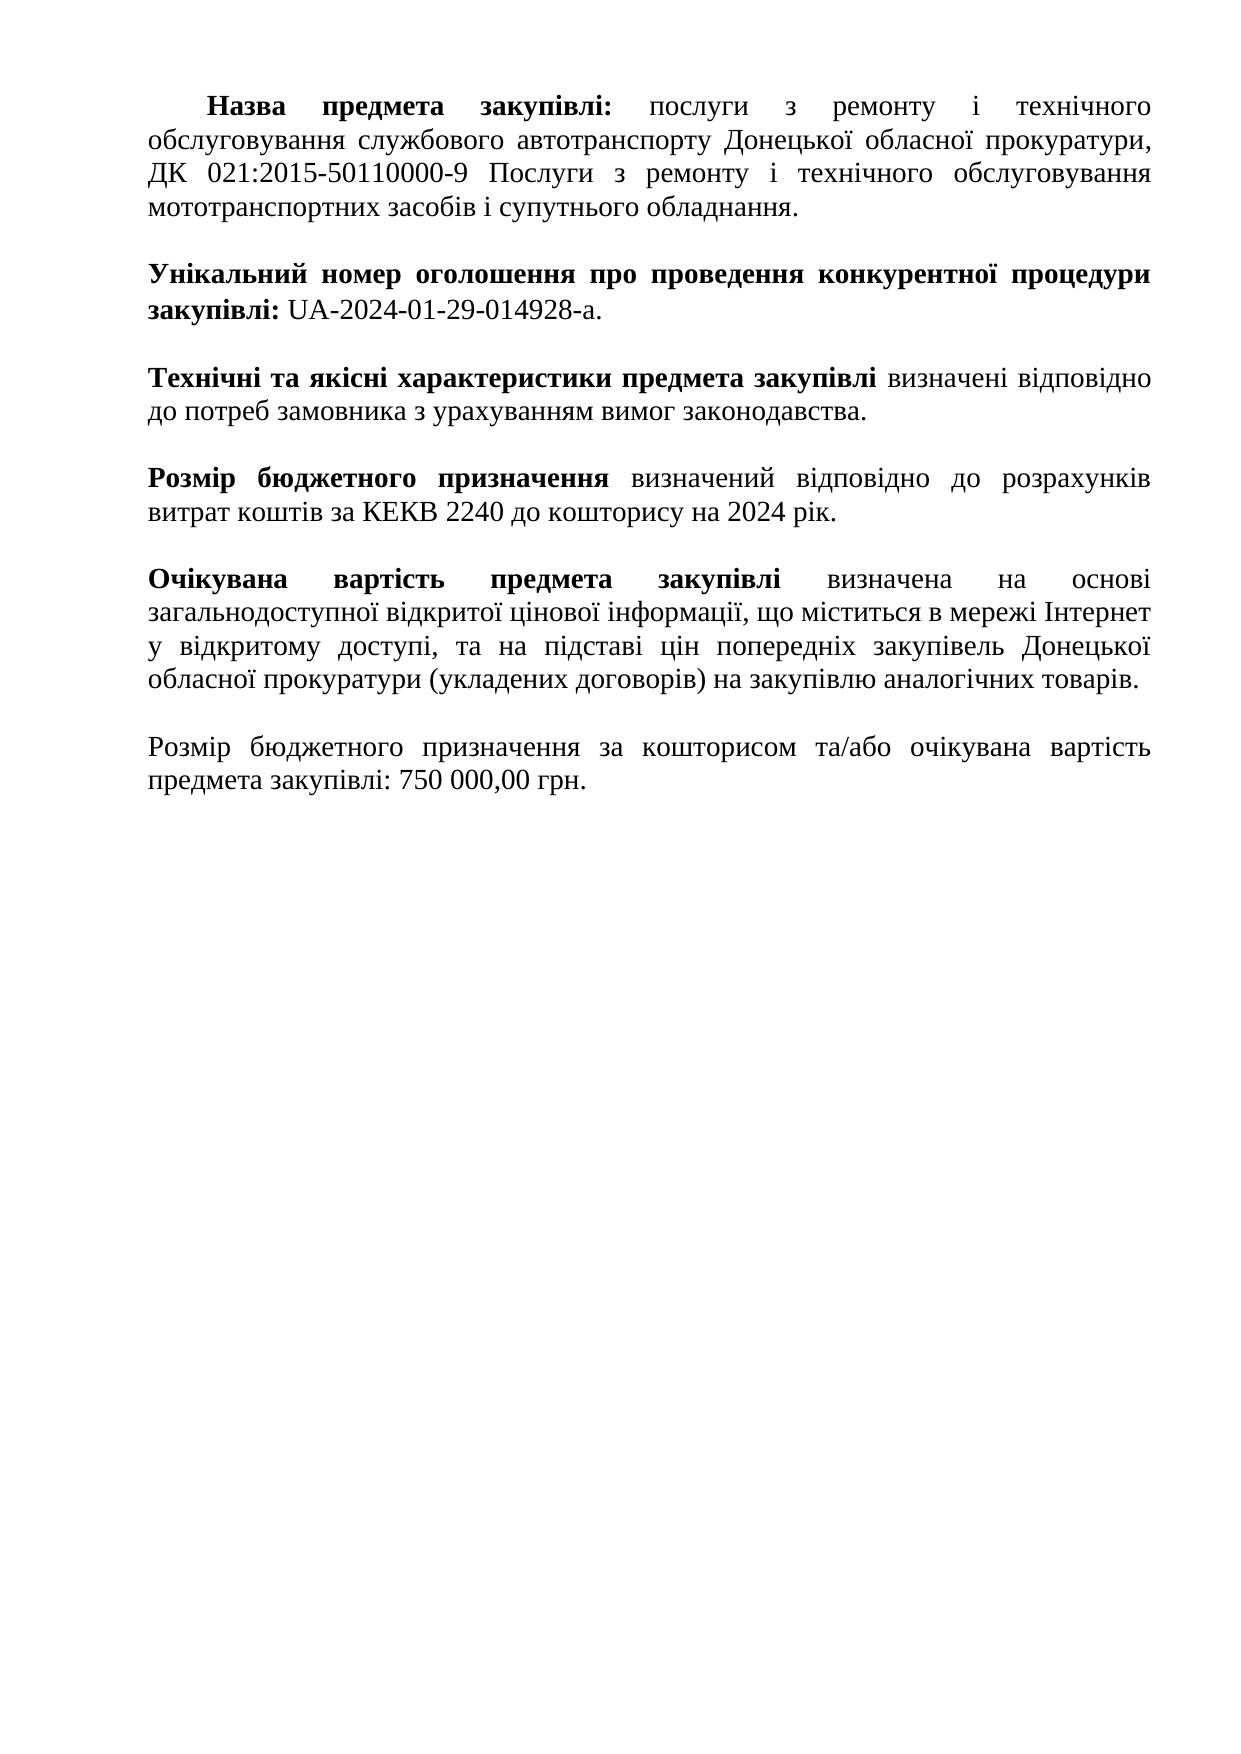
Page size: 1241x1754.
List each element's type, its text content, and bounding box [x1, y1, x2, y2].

text Очікувана вартість предмета закупівлі визначена на основі загальнодоступної відкритої цінової інформації, що міститься в мережі Інтернет у відкритому доступі, та на підставі цін попередніх закупівель Донецької обласної прокуратури (укладених договорів) на закупівлю аналогічних товарів. [148, 561, 1152, 695]
text Технічні та якісні характеристики предмета закупівлі визначені відповідно до потреб замовника з урахуванням вимог законодавства. [148, 360, 1152, 427]
text Назва предмета закупівлі: послуги з ремонту і технічного обслуговування службового автотранспорту Донецької обласної прокуратури, ДК 021:2015-50110000-9 Послуги з ремонту і технічного обслуговування мототранспортних засобів і супутнього обладнання. [148, 88, 1152, 223]
text Розмір бюджетного призначення визначений відповідно до розрахунків витрат коштів за КЕКВ 2240 до кошторису на 2024 рік. [148, 460, 1152, 527]
text Унікальний номер оголошення про проведення конкурентної процедури закупівлі: UA-2024-01-29-014928-a. [148, 256, 1152, 326]
text Розмір бюджетного призначення за кошторисом та/або очікувана вартість предмета закупівлі: 750 000,00 грн. [148, 729, 1152, 796]
